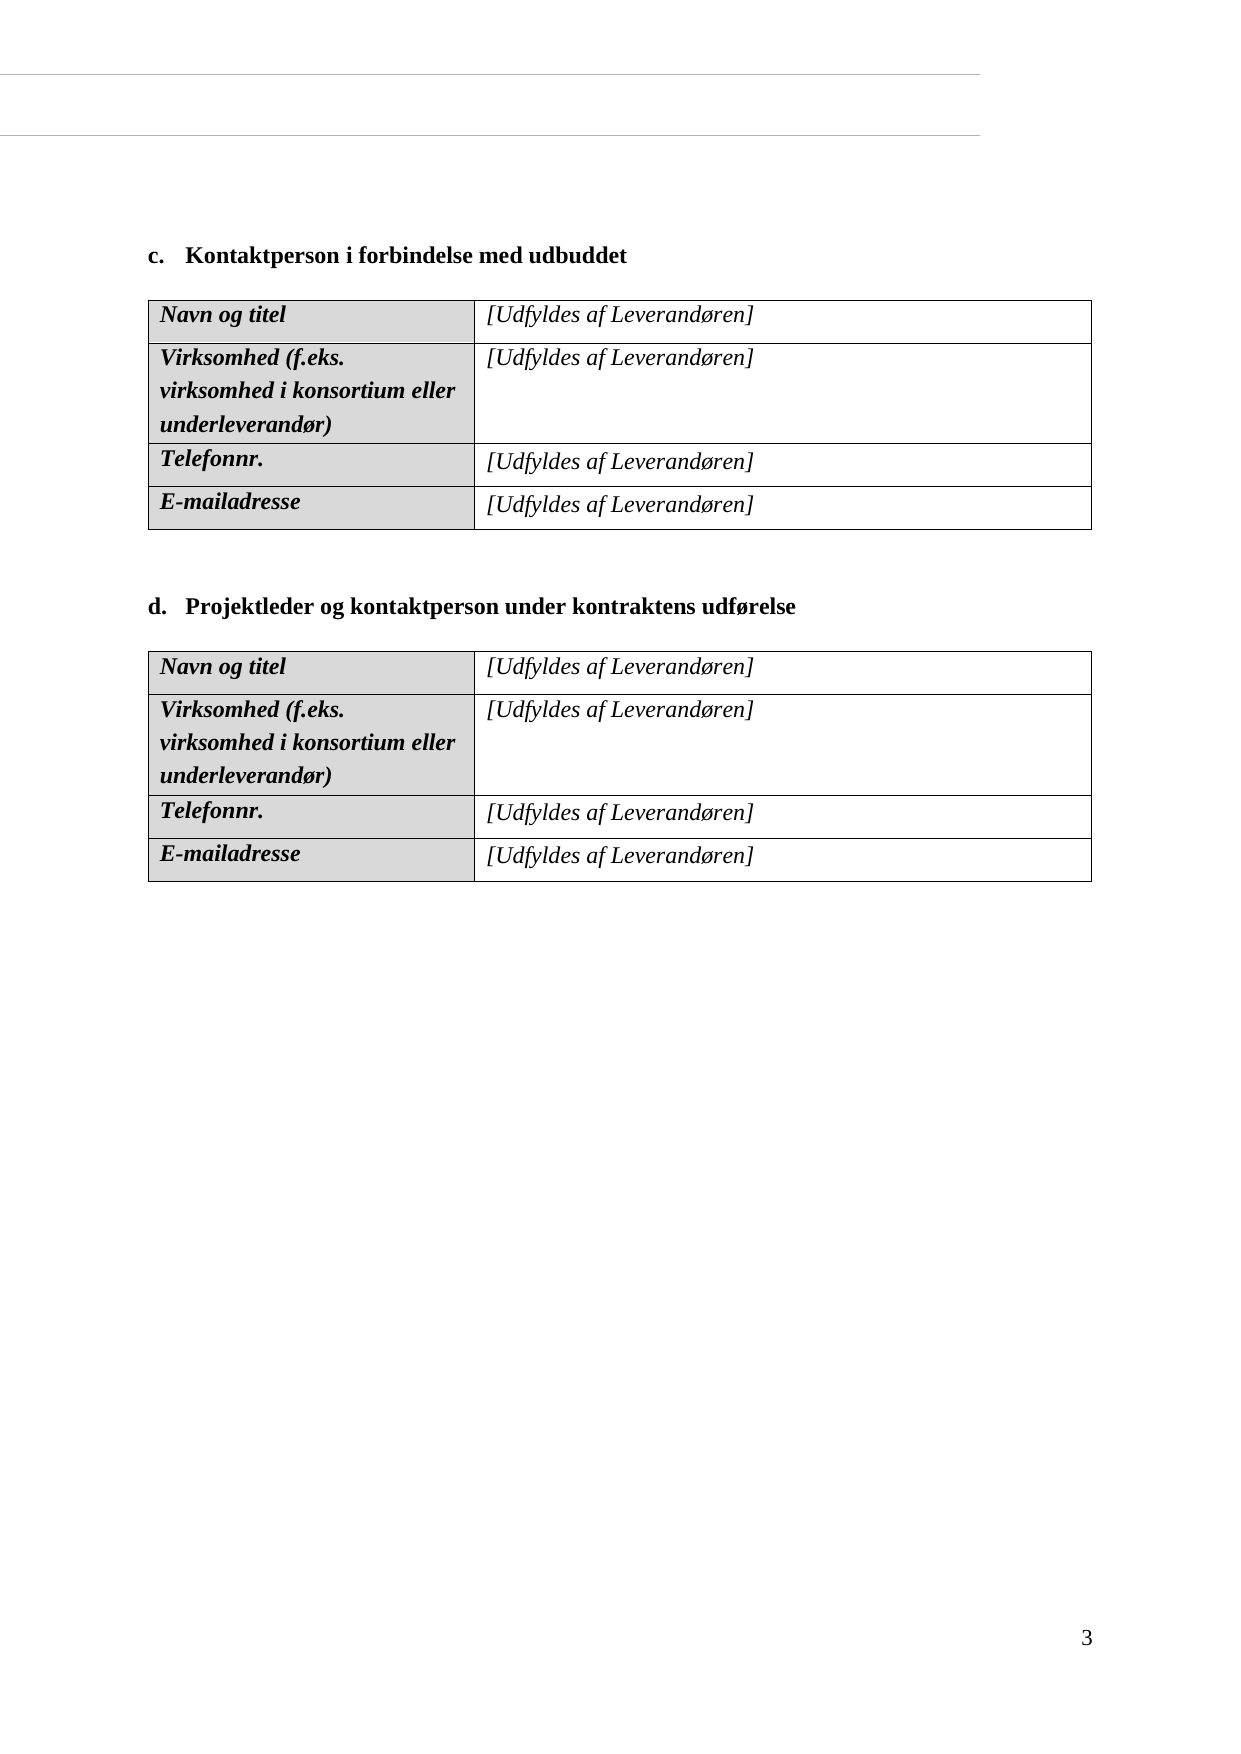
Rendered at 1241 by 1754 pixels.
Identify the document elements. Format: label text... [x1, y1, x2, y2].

table_cell [475, 695, 1091, 795]
table_header Navn og titel [149, 301, 474, 342]
table_cell [475, 444, 1091, 486]
list Kontaktperson i forbindelse med udbuddet [148, 241, 1092, 268]
table_cell [475, 487, 1091, 529]
table_cell Telefonnr. [149, 796, 474, 838]
table_header [475, 301, 1091, 342]
list Projektleder og kontaktperson under kontraktens udførelse [148, 592, 1092, 620]
table_cell Virksomhed (f.eks. virksomhed i konsortium eller underleverandør) [149, 344, 474, 443]
table_header [475, 652, 1091, 694]
table_cell Telefonnr. [149, 444, 474, 486]
table_cell Virksomhed (f.eks. virksomhed i konsortium eller underleverandør) [149, 695, 474, 795]
table_header Navn og titel [149, 652, 474, 694]
table_cell [475, 796, 1091, 838]
table_cell [475, 839, 1091, 881]
table_cell E-mailadresse [149, 839, 474, 881]
table_cell [475, 344, 1091, 443]
table_cell E-mailadresse [149, 487, 474, 529]
